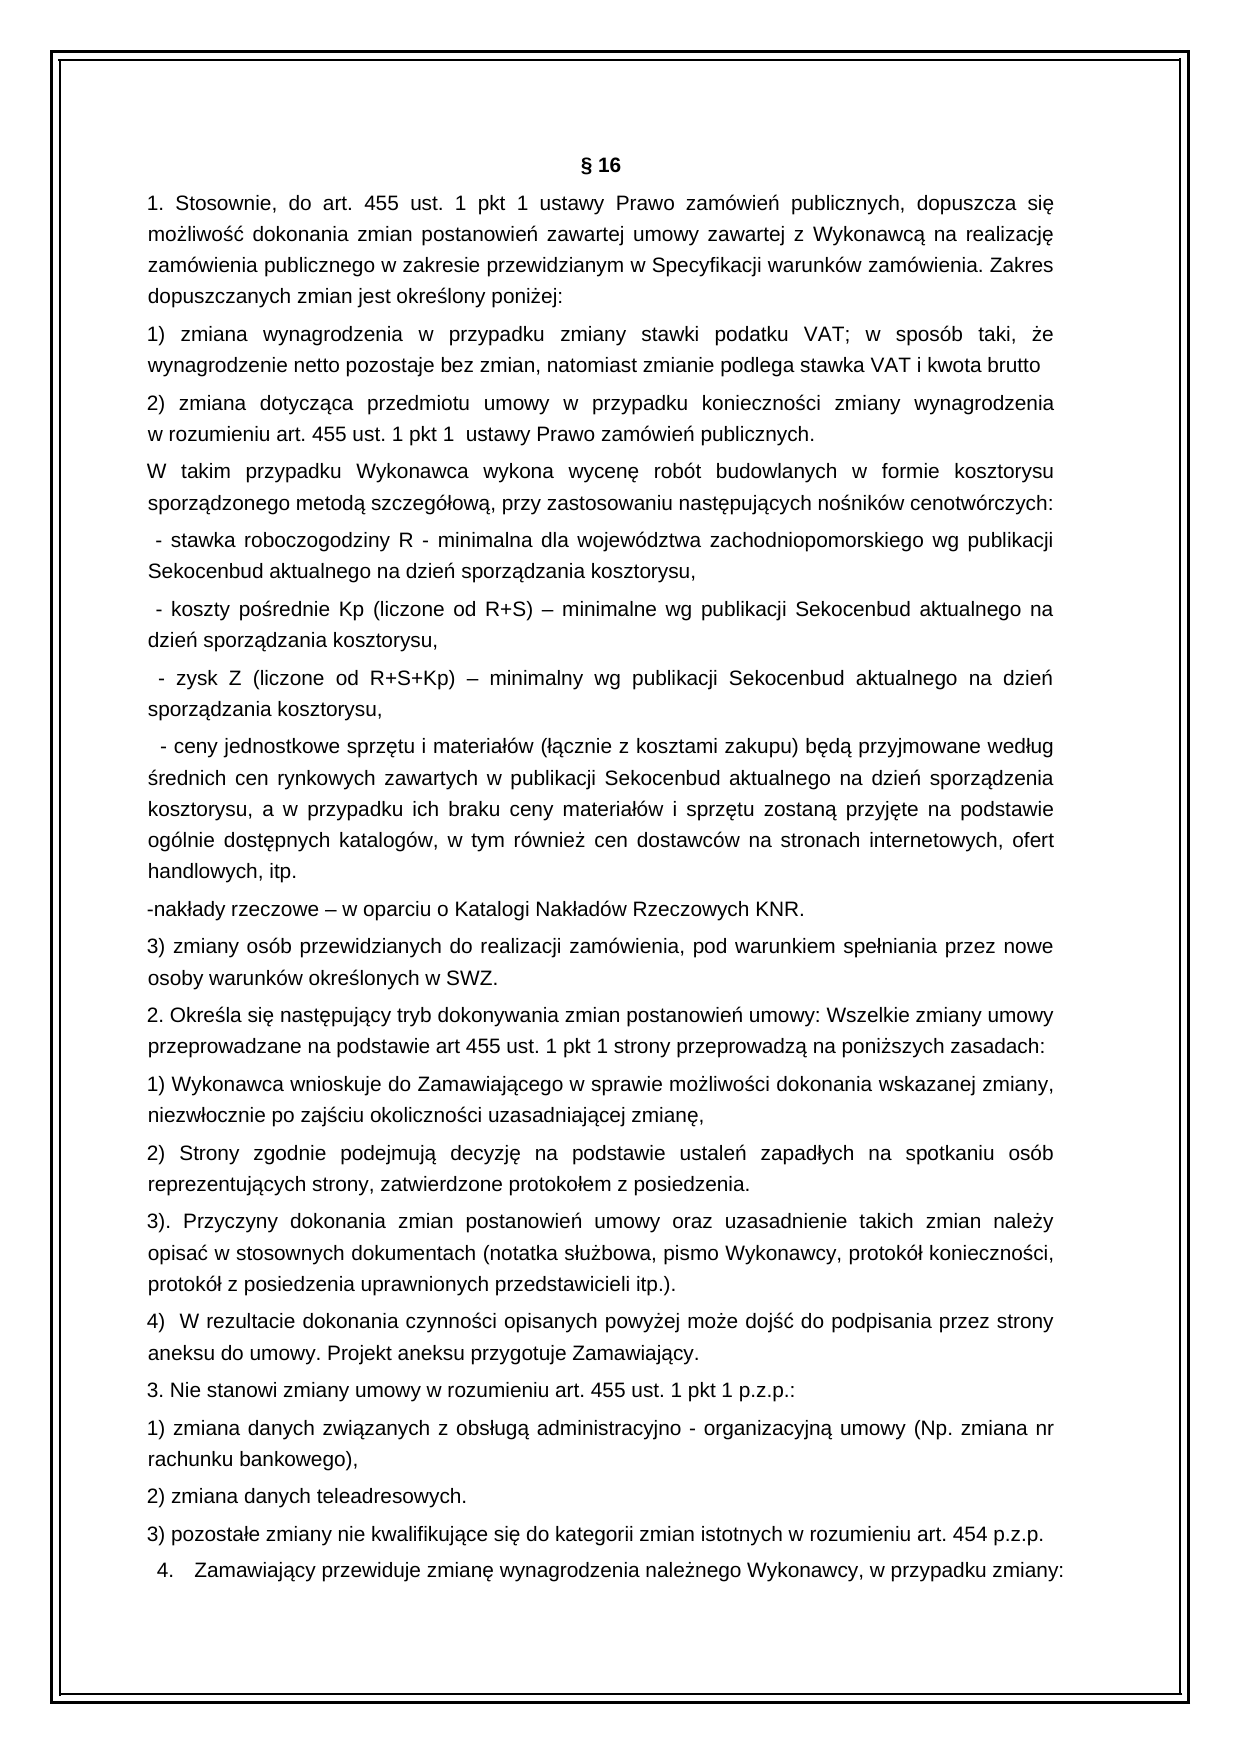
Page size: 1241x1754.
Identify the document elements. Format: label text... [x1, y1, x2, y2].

text § 16 [147, 148, 1055, 179]
text - zysk Z (liczone od R+S+Kp) – minimalny wg publikacji Sekocenbud aktualnego na dzień sporządzania kosztorysu, [147, 660, 1055, 723]
text W takim przypadku Wykonawca wykona wycenę robót budowlanych w formie kosztorysu sporządzonego metodą szczegółową, przy zastosowaniu następujących nośników cenotwórczych: [147, 454, 1055, 516]
text 1) zmiana wynagrodzenia w przypadku zmiany stawki podatku VAT; w sposób taki, że wynagrodzenie netto pozostaje bez zmian, natomiast zmianie podlega stawka VAT i kwota brutto [147, 316, 1055, 379]
text 4) W rezultacie dokonania czynności opisanych powyżej może dojść do podpisania przez strony aneksu do umowy. Projekt aneksu przygotuje Zamawiający. [147, 1304, 1055, 1366]
text 3) zmiany osób przewidzianych do realizacji zamówienia, pod warunkiem spełniania przez nowe osoby warunków określonych w SWZ. [147, 929, 1055, 991]
text 1) Wykonawca wnioskuje do Zamawiającego w sprawie możliwości dokonania wskazanej zmiany, niezwłocznie po zajściu okoliczności uzasadniającej zmianę, [147, 1066, 1055, 1129]
text - stawka roboczogodziny R - minimalna dla województwa zachodniopomorskiego wg publikacji Sekocenbud aktualnego na dzień sporządzania kosztorysu, [147, 523, 1055, 585]
text 3) pozostałe zmiany nie kwalifikujące się do kategorii zmian istotnych w rozumieniu art. 454 p.z.p. [147, 1516, 1055, 1548]
text 1) zmiana danych związanych z obsługą administracyjno - organizacyjną umowy (Np. zmiana nr rachunku bankowego), [147, 1410, 1055, 1473]
text 2) zmiana dotycząca przedmiotu umowy w przypadku konieczności zmiany wynagrodzenia w rozumieniu art. 455 ust. 1 pkt 1 ustawy Prawo zamówień publicznych. [147, 385, 1055, 448]
text 1. Stosownie, do art. 455 ust. 1 pkt 1 ustawy Prawo zamówień publicznych, dopuszcza się możliwość dokonania zmian postanowień zawartej umowy zawartej z Wykonawcą na realizację zamówienia publicznego w zakresie przewidzianym w Specyfikacji warunków zamówienia. Zakres dopuszczanych zmian jest określony poniżej: [147, 185, 1055, 310]
list Zamawiający przewiduje zmianę wynagrodzenia należnego Wykonawcy, w przypadku zmiany: [157, 1554, 1093, 1583]
text 2) zmiana danych teleadresowych. [147, 1479, 1055, 1510]
text -nakłady rzeczowe – w oparciu o Katalogi Nakładów Rzeczowych KNR. [147, 891, 1055, 923]
text 3. Nie stanowi zmiany umowy w rozumieniu art. 455 ust. 1 pkt 1 p.z.p.: [147, 1373, 1055, 1404]
text - koszty pośrednie Kp (liczone od R+S) – minimalne wg publikacji Sekocenbud aktualnego na dzień sporządzania kosztorysu, [147, 591, 1055, 654]
text 2. Określa się następujący tryb dokonywania zmian postanowień umowy: Wszelkie zmiany umowy przeprowadzane na podstawie art 455 ust. 1 pkt 1 strony przeprowadzą na poniższych zasadach: [147, 998, 1055, 1060]
text - ceny jednostkowe sprzętu i materiałów (łącznie z kosztami zakupu) będą przyjmowane według średnich cen rynkowych zawartych w publikacji Sekocenbud aktualnego na dzień sporządzenia kosztorysu, a w przypadku ich braku ceny materiałów i sprzętu zostaną przyjęte na podstawie ogólnie dostępnych katalogów, w tym również cen dostawców na stronach internetowych, ofert handlowych, itp. [147, 729, 1055, 885]
text 2) Strony zgodnie podejmują decyzję na podstawie ustaleń zapadłych na spotkaniu osób reprezentujących strony, zatwierdzone protokołem z posiedzenia. [147, 1135, 1055, 1198]
text 3). Przyczyny dokonania zmian postanowień umowy oraz uzasadnienie takich zmian należy opisać w stosownych dokumentach (notatka służbowa, pismo Wykonawcy, protokół konieczności, protokół z posiedzenia uprawnionych przedstawicieli itp.). [147, 1204, 1055, 1298]
